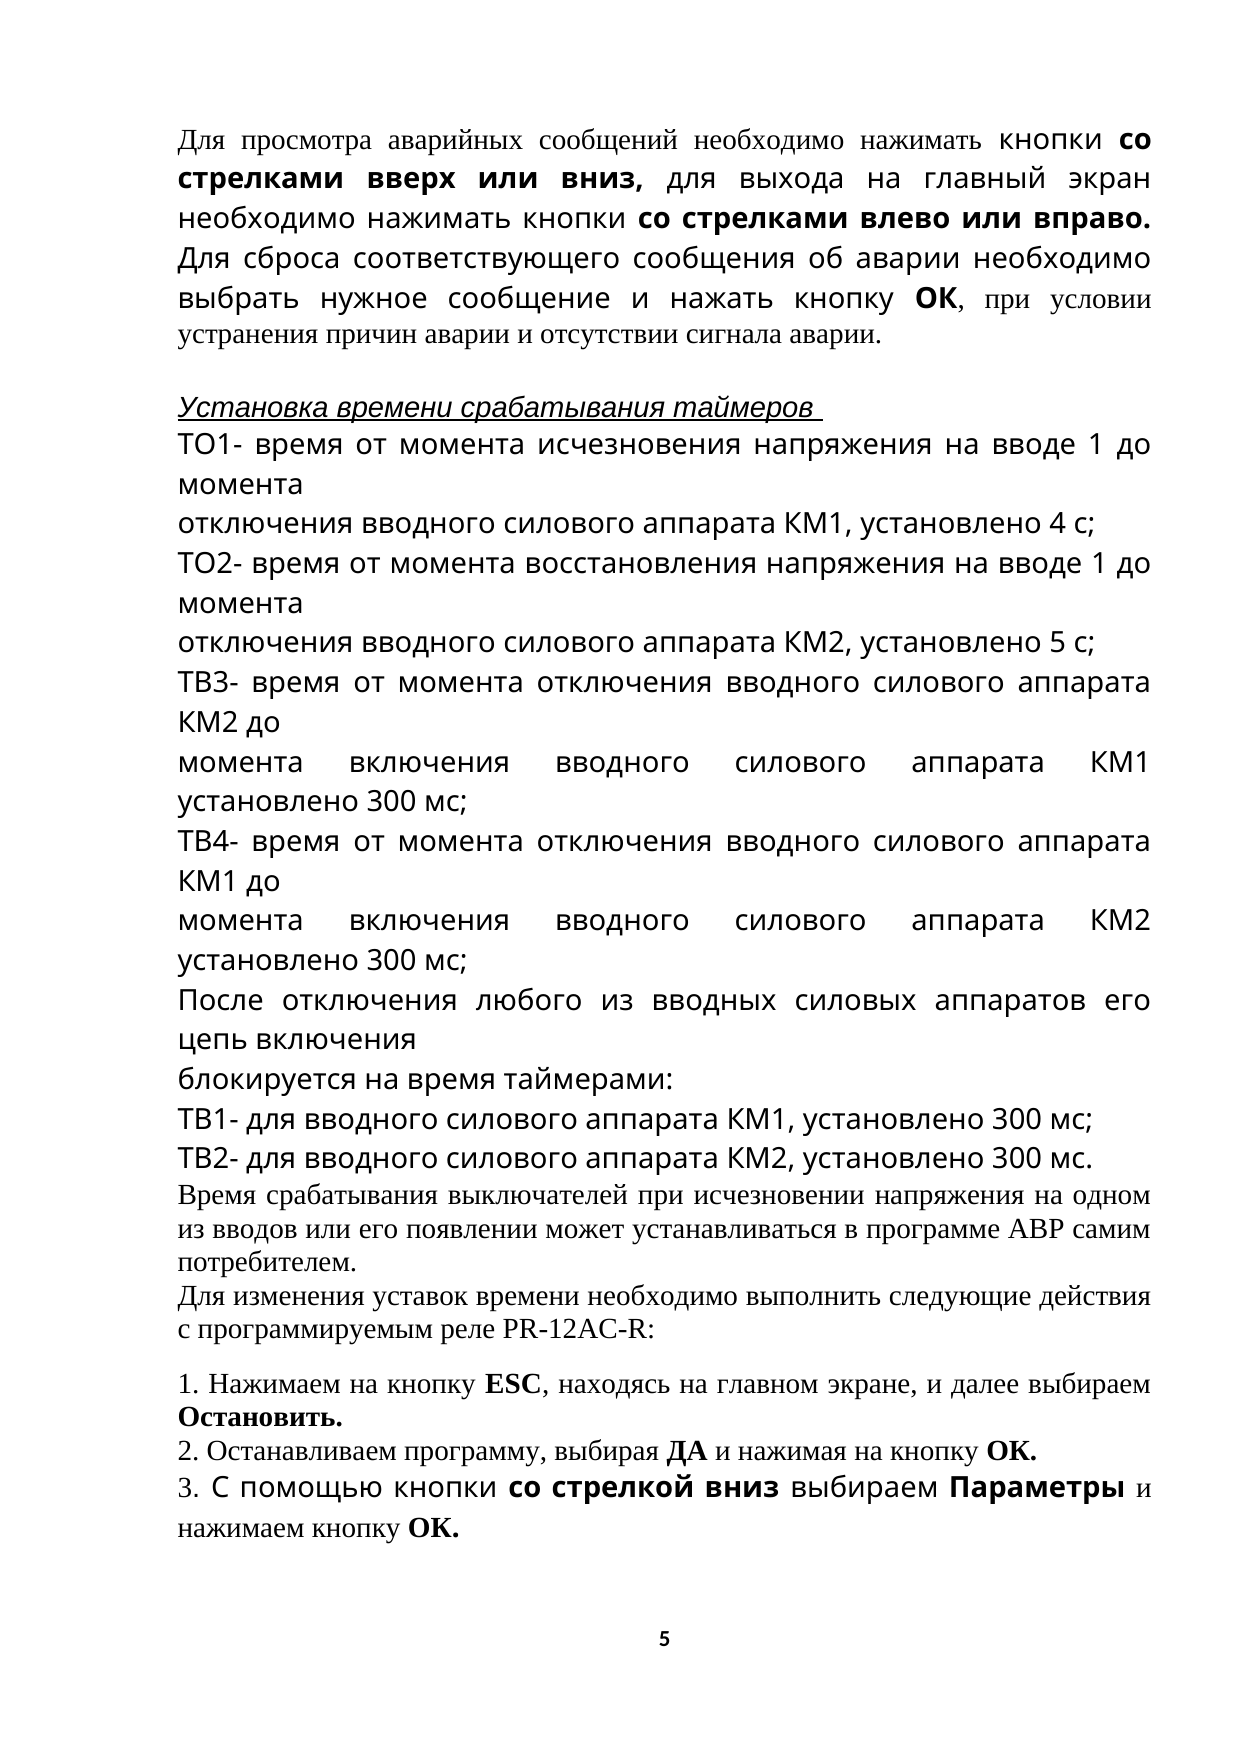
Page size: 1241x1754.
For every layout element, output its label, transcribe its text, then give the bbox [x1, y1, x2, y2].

text блокируется на время таймерами: [177, 1058, 1152, 1098]
text отключения вводного силового аппарата КМ2, установлено 5 с; [177, 622, 1152, 661]
text момента включения вводного силового аппарата КМ1 установлено 300 мс; [177, 741, 1152, 820]
text момента включения вводного силового аппарата КМ2 установлено 300 мс; [177, 899, 1152, 979]
text ТВ1- для вводного силового аппарата КМ1, установлено 300 мс; [177, 1098, 1152, 1138]
text 3. С помощью кнопки со стрелкой вниз выбираем Параметры и нажимаем кнопку ОК. [177, 1467, 1152, 1546]
text Установка времени срабатывания таймеров [177, 390, 1152, 423]
text Для изменения уставок времени необходимо выполнить следующие действия с программируемым реле PR-12AC-R: [177, 1278, 1152, 1345]
text ТО1- время от момента исчезновения напряжения на вводе 1 до момента [177, 423, 1152, 503]
text TО2- время от момента восстановления напряжения на вводе 1 до момента [177, 542, 1152, 622]
text Для просмотра аварийных сообщений необходимо нажимать кнопки со стрелками вверх или вниз, для выхода на главный экран необходимо нажимать кнопки со стрелками влево или вправо. Для сброса соответствующего сообщения об аварии необходимо выбрать нужное сообщение и нажать кнопку ОК, при условии устранения причин аварии и отсутствии сигнала аварии. [177, 118, 1152, 350]
text 1. Нажимаем на кнопку ESC, находясь на главном экране, и далее выбираем Остановить. [177, 1366, 1152, 1433]
text После отключения любого из вводных силовых аппаратов его цепь включения [177, 979, 1152, 1058]
text ТВ4- время от момента отключения вводного силового аппарата КМ1 до [177, 820, 1152, 899]
text 2. Останавливаем программу, выбирая ДА и нажимая на кнопку ОК. [177, 1433, 1152, 1467]
text ТВ2- для вводного силового аппарата КМ2, установлено 300 мс. [177, 1138, 1152, 1177]
text Время срабатывания выключателей при исчезновении напряжения на одном из вводов или его появлении может устанавливаться в программе АВР самим потребителем. [177, 1177, 1152, 1278]
text отключения вводного силового аппарата КМ1, установлено 4 с; [177, 503, 1152, 542]
text ТВ3- время от момента отключения вводного силового аппарата КМ2 до [177, 661, 1152, 741]
